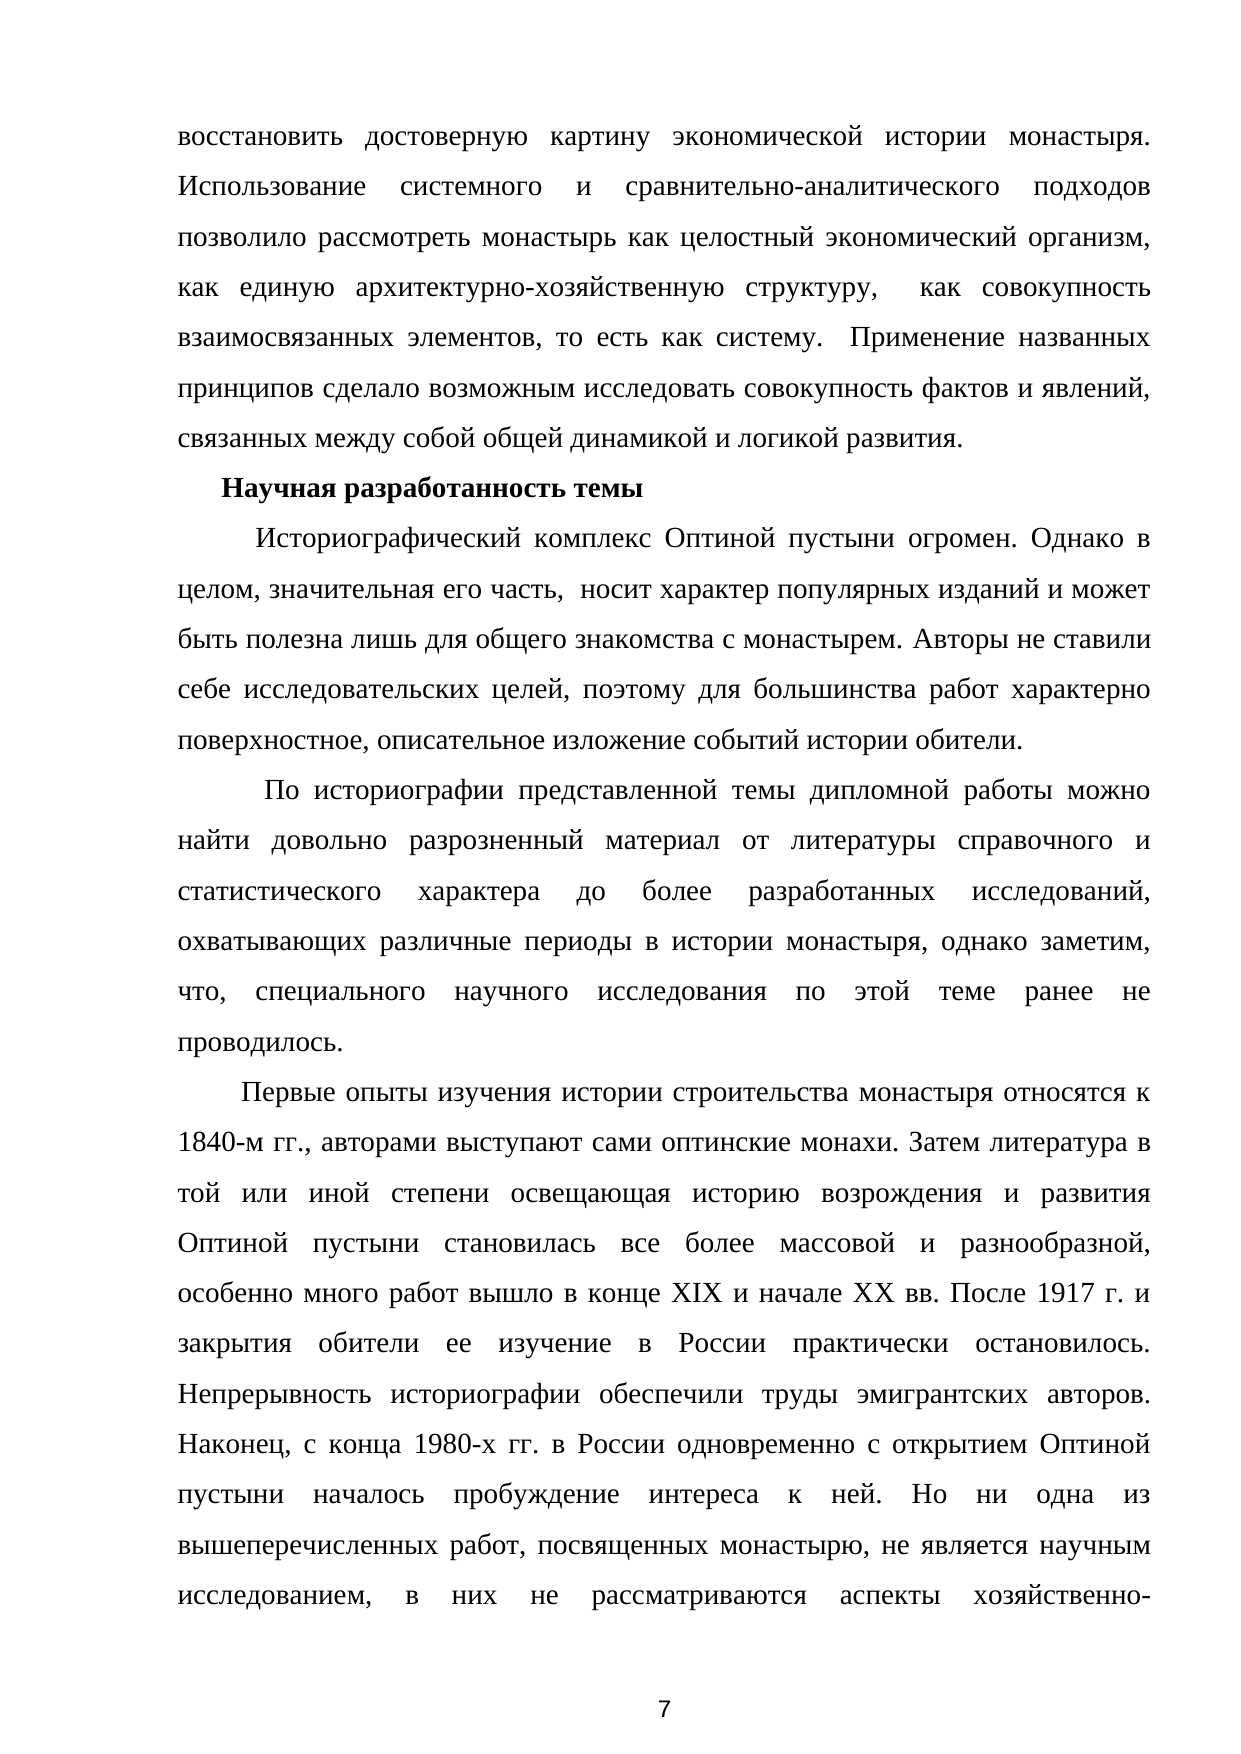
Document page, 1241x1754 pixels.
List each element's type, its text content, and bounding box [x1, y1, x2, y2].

text По историографии представленной темы дипломной работы можно найти довольно разрозненный материал от литературы справочного и статистического характера до более разработанных исследований, охватывающих различные периоды в истории монастыря, однако заметим, что, специального научного исследования по этой теме ранее не проводилось. [177, 772, 1152, 1057]
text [177, 1074, 1152, 1611]
text Историографический комплекс Оптиной пустыни огромен. Однако в целом, значительная его часть, носит характер популярных изданий и может быть полезна лишь для общего знакомства с монастырем. Авторы не ставили себе исследовательских целей, поэтому для большинства работ характерно поверхностное, описательное изложение событий истории обители. [177, 521, 1152, 755]
text Научная разработанность темы [177, 470, 1152, 504]
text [177, 118, 1152, 453]
